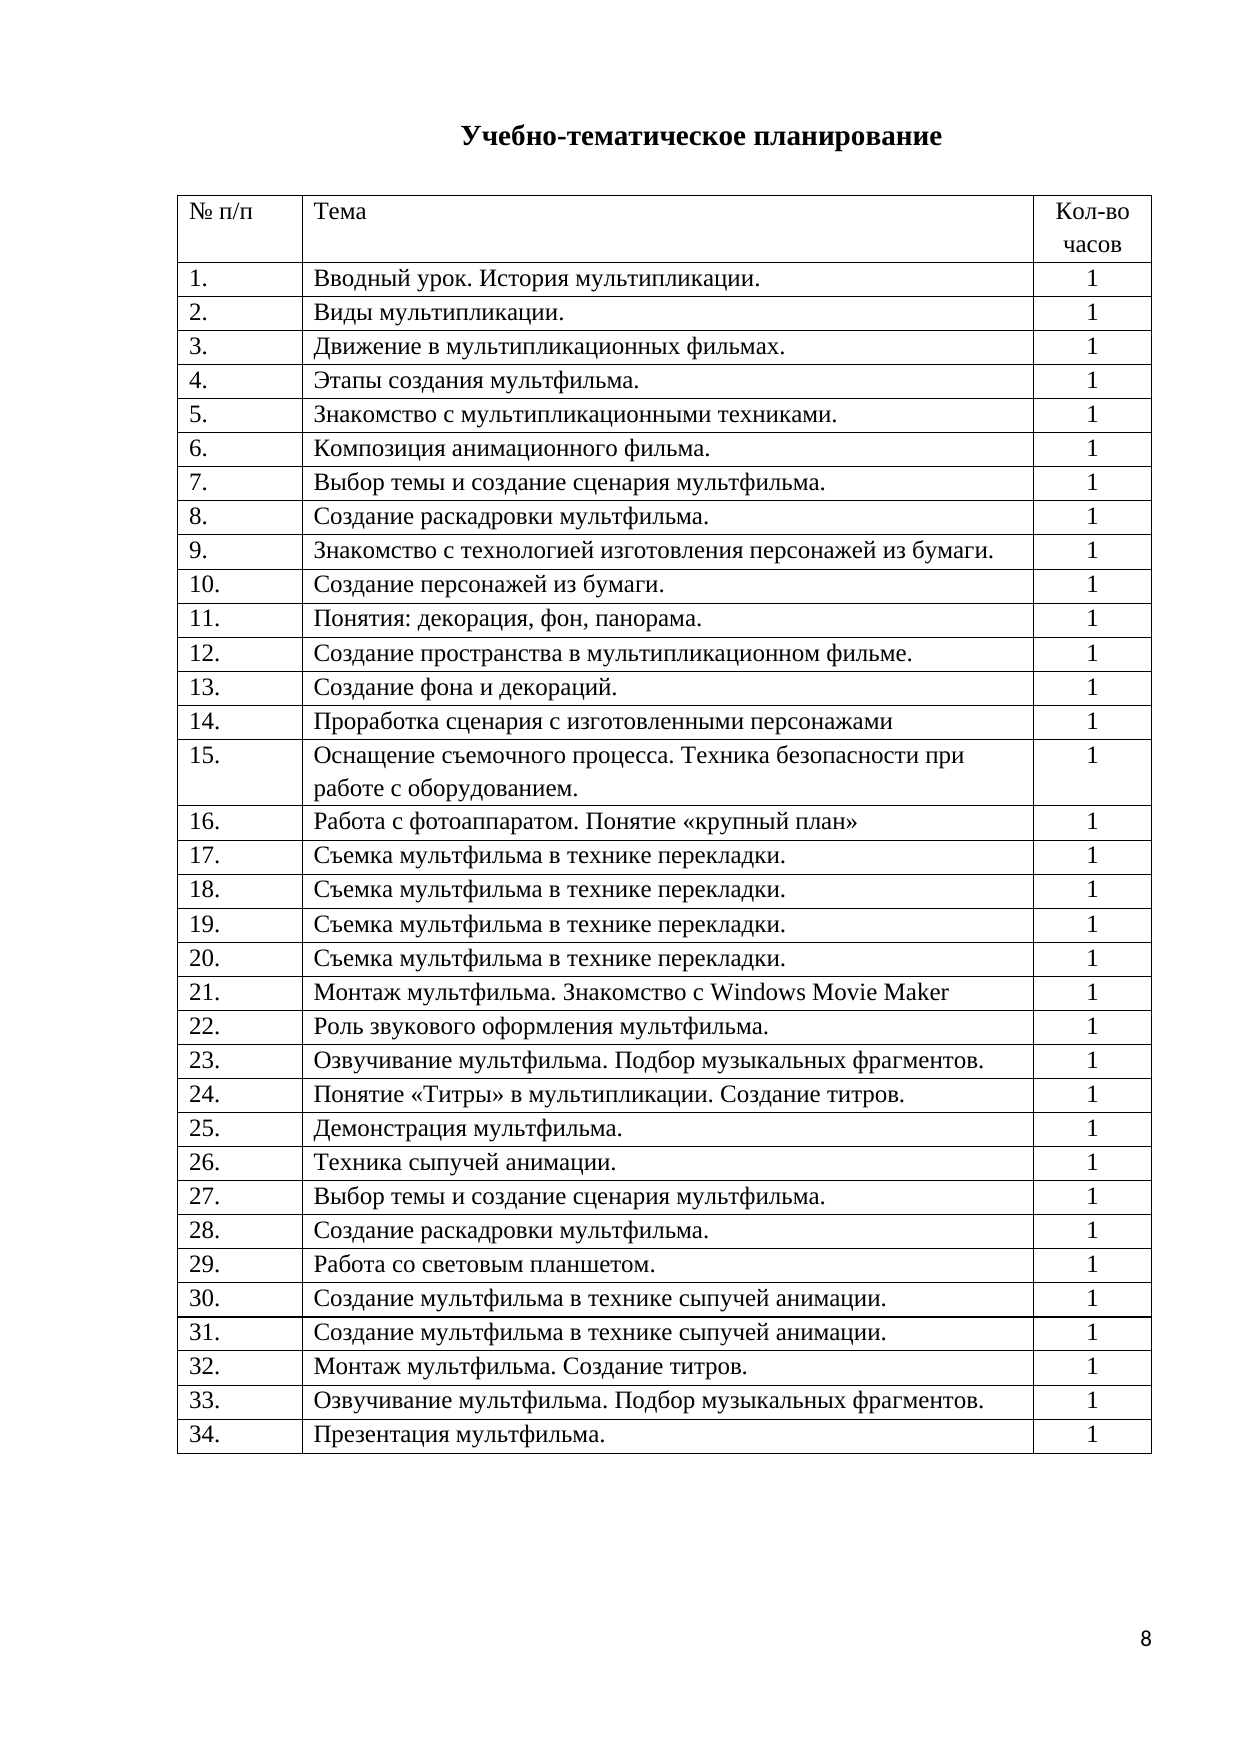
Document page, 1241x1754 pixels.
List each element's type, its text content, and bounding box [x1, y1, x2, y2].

table_cell Монтаж мультфильма. Знакомство с Windows Movie Maker [303, 977, 1033, 1010]
table_cell [178, 1420, 302, 1453]
table_cell [178, 1181, 302, 1214]
table_cell Виды мультипликации. [303, 297, 1033, 330]
table_cell 1 [1034, 740, 1151, 805]
table_cell 1 [1034, 1386, 1151, 1418]
table_cell Озвучивание мультфильма. Подбор музыкальных фрагментов. [303, 1386, 1033, 1418]
table_cell Роль звукового оформления мультфильма. [303, 1011, 1033, 1044]
table_cell 1 [1034, 1181, 1151, 1214]
table_cell [178, 535, 302, 568]
table_cell 1 [1034, 943, 1151, 976]
table_cell Создание пространства в мультипликационном фильме. [303, 638, 1033, 671]
table_cell [178, 806, 302, 839]
table_cell 1 [1034, 1113, 1151, 1146]
table_cell [178, 1147, 302, 1180]
table_cell Знакомство с мультипликационными техниками. [303, 399, 1033, 432]
table_cell [178, 1079, 302, 1112]
table_cell 1 [1034, 1147, 1151, 1180]
table_cell Съемка мультфильма в технике перекладки. [303, 943, 1033, 976]
table_cell Съемка мультфильма в технике перекладки. [303, 841, 1033, 873]
table_cell 1 [1034, 1011, 1151, 1044]
table_cell 1 [1034, 365, 1151, 398]
table_cell 1 [1034, 841, 1151, 873]
table_cell Знакомство с технологией изготовления персонажей из бумаги. [303, 535, 1033, 568]
table_cell Создание фона и декораций. [303, 672, 1033, 705]
table_cell 1 [1034, 977, 1151, 1010]
table_cell [178, 672, 302, 705]
table_cell [178, 1386, 302, 1418]
table_cell 1 [1034, 535, 1151, 568]
table_cell Создание мультфильма в технике сыпучей анимации. [303, 1318, 1033, 1350]
table_cell [178, 399, 302, 432]
table_cell [178, 1318, 302, 1350]
table_cell [178, 467, 302, 500]
table_cell [178, 297, 302, 330]
table_cell Понятия: декорация, фон, панорама. [303, 604, 1033, 637]
table_cell 1 [1034, 263, 1151, 296]
table_cell [178, 638, 302, 671]
table_cell Съемка мультфильма в технике перекладки. [303, 909, 1033, 942]
table_cell 1 [1034, 1318, 1151, 1350]
table_cell 1 [1034, 875, 1151, 908]
table_cell Работа с фотоаппаратом. Понятие «крупный план» [303, 806, 1033, 839]
table_cell Создание мультфильма в технике сыпучей анимации. [303, 1283, 1033, 1316]
table_cell Техника сыпучей анимации. [303, 1147, 1033, 1180]
table_cell [178, 433, 302, 466]
table_cell [178, 909, 302, 942]
table_cell [178, 1215, 302, 1248]
table_cell Оснащение съемочного процесса. Техника безопасности при работе с оборудованием. [303, 740, 1033, 805]
table_cell Этапы создания мультфильма. [303, 365, 1033, 398]
table_cell [178, 740, 302, 805]
table_cell 1 [1034, 570, 1151, 602]
table_cell Создание раскадровки мультфильма. [303, 501, 1033, 534]
table_cell Создание персонажей из бумаги. [303, 570, 1033, 602]
table_cell 1 [1034, 1215, 1151, 1248]
table_cell Понятие «Титры» в мультипликации. Создание титров. [303, 1079, 1033, 1112]
table_cell Озвучивание мультфильма. Подбор музыкальных фрагментов. [303, 1045, 1033, 1078]
table_cell 1 [1034, 331, 1151, 364]
table_cell Работа со световым планшетом. [303, 1249, 1033, 1282]
table_cell 1 [1034, 1283, 1151, 1316]
table_cell Движение в мультипликационных фильмах. [303, 331, 1033, 364]
table_cell 1 [1034, 1079, 1151, 1112]
table_cell Презентация мультфильма. [303, 1420, 1033, 1453]
table_header Тема [303, 196, 1033, 262]
table_header № п/п [178, 196, 302, 262]
table_cell Композиция анимационного фильма. [303, 433, 1033, 466]
table_cell Монтаж мультфильма. Создание титров. [303, 1351, 1033, 1384]
table_cell 1 [1034, 297, 1151, 330]
table_cell [178, 1045, 302, 1078]
table_cell 1 [1034, 433, 1151, 466]
table_cell 1 [1034, 1045, 1151, 1078]
table_cell 1 [1034, 604, 1151, 637]
table_cell 1 [1034, 1249, 1151, 1282]
table_cell Вводный урок. История мультипликации. [303, 263, 1033, 296]
table_cell 1 [1034, 1420, 1151, 1453]
table_cell Демонстрация мультфильма. [303, 1113, 1033, 1146]
table_cell [178, 875, 302, 908]
table_cell 1 [1034, 806, 1151, 839]
table_cell [178, 570, 302, 602]
table_cell [178, 331, 302, 364]
table_cell [178, 1011, 302, 1044]
table_cell 1 [1034, 672, 1151, 705]
table_cell 1 [1034, 501, 1151, 534]
table_cell [178, 977, 302, 1010]
table_cell [178, 841, 302, 873]
table_cell [178, 1283, 302, 1316]
table_cell [178, 943, 302, 976]
table_cell [178, 1351, 302, 1384]
table_cell Создание раскадровки мультфильма. [303, 1215, 1033, 1248]
table_cell Проработка сценария с изготовленными персонажами [303, 706, 1033, 739]
table_cell Выбор темы и создание сценария мультфильма. [303, 1181, 1033, 1214]
table_cell [178, 365, 302, 398]
table_cell 1 [1034, 706, 1151, 739]
table_cell 1 [1034, 467, 1151, 500]
table_cell [178, 263, 302, 296]
table_cell Выбор темы и создание сценария мультфильма. [303, 467, 1033, 500]
text Учебно-тематическое планирование [177, 118, 1152, 152]
table_cell 1 [1034, 638, 1151, 671]
table_cell [178, 706, 302, 739]
table_cell Съемка мультфильма в технике перекладки. [303, 875, 1033, 908]
table_cell [178, 501, 302, 534]
table_cell 1 [1034, 909, 1151, 942]
table_cell 1 [1034, 399, 1151, 432]
table_cell [178, 1113, 302, 1146]
table_cell [178, 1249, 302, 1282]
table_cell 1 [1034, 1351, 1151, 1384]
table_header Кол-во часов [1034, 196, 1151, 262]
table_cell [178, 604, 302, 637]
